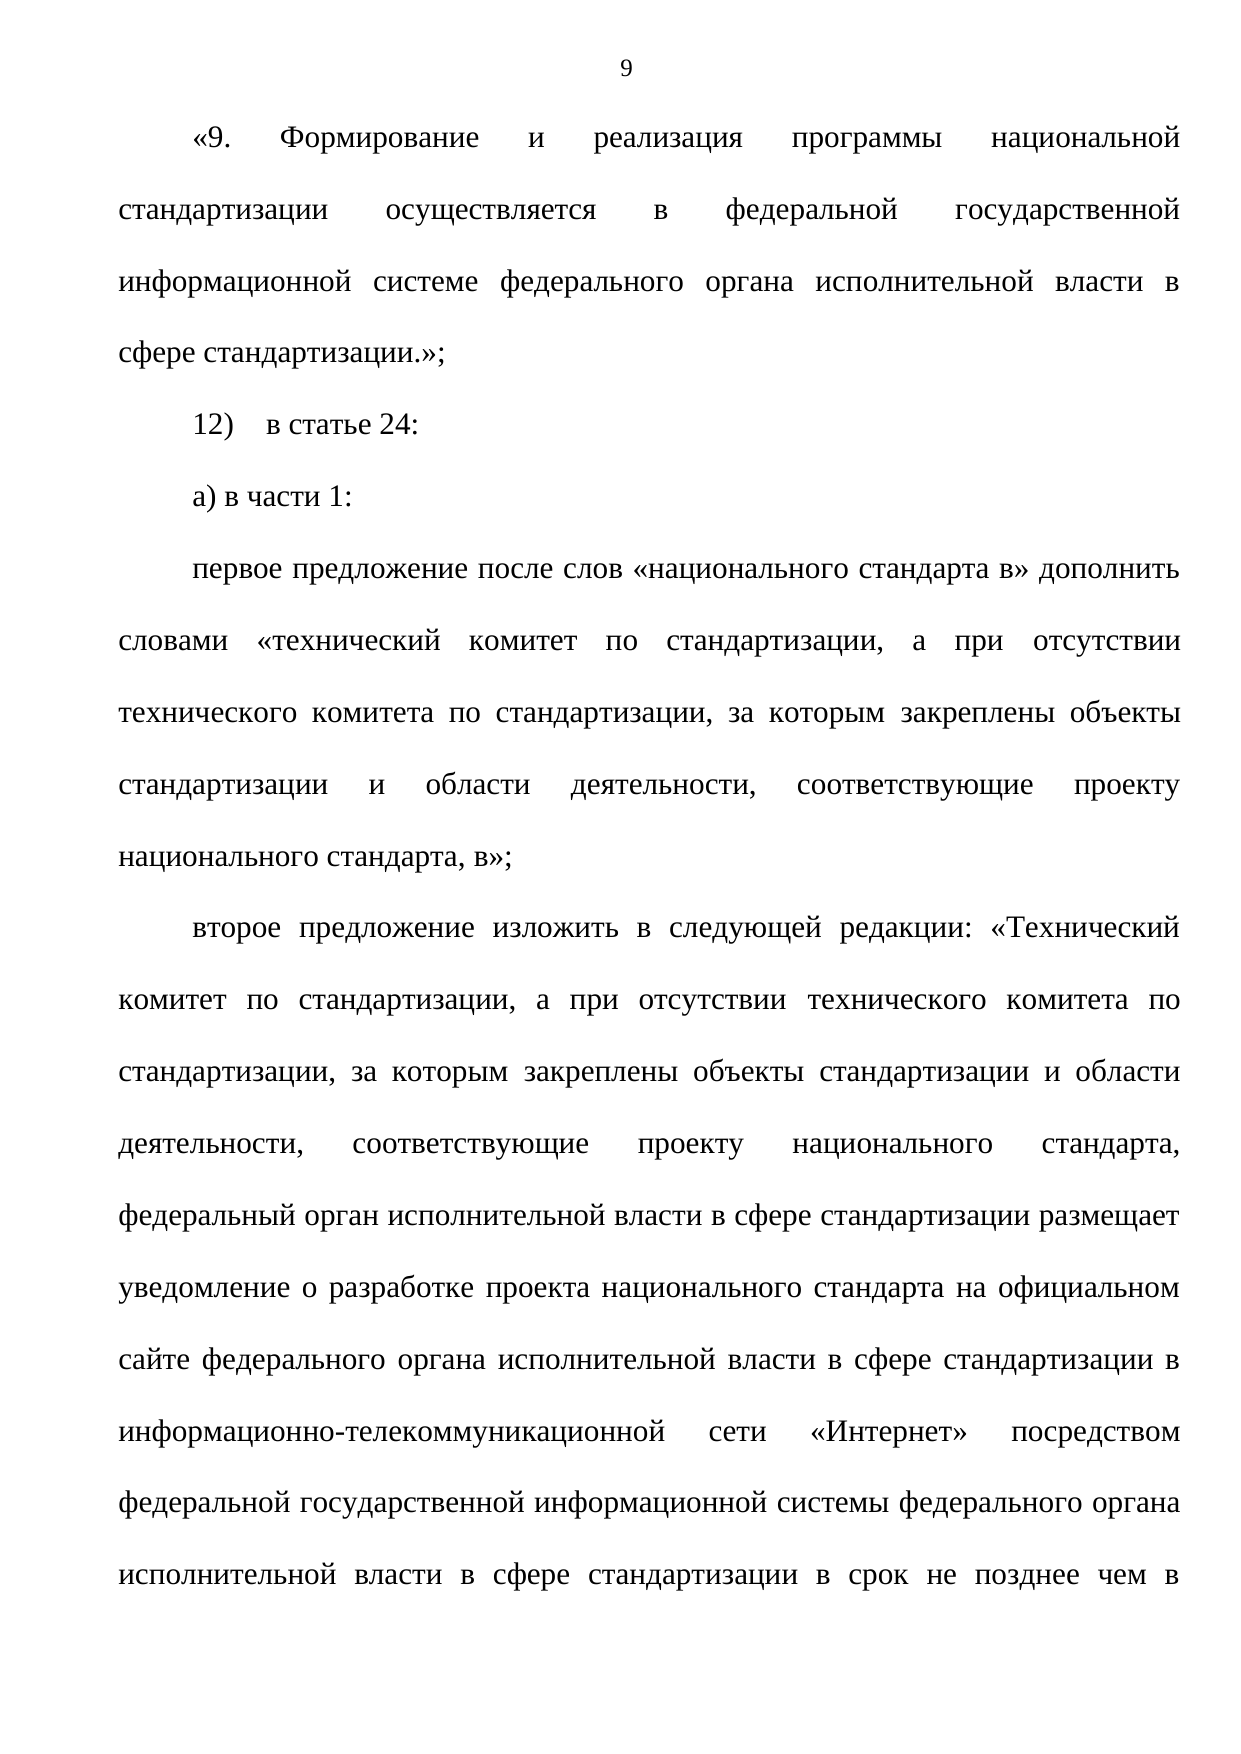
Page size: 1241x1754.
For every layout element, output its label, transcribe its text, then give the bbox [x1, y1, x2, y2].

text 12) в статье 24: [118, 406, 1181, 442]
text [118, 909, 1181, 1592]
text а) в части 1: [118, 477, 1181, 513]
text первое предложение после слов «национального стандарта в» дополнить словами «технический комитет по стандартизации, а при отсутствии технического комитета по стандартизации, за которым закреплены объекты стандартизации и области деятельности, соответствующие проекту национального стандарта, в»; [118, 549, 1181, 873]
text «9. Формирование и реализация программы национальной стандартизации осуществляется в федеральной государственной информационной системе федерального органа исполнительной власти в сфере стандартизации.»; [118, 118, 1181, 370]
